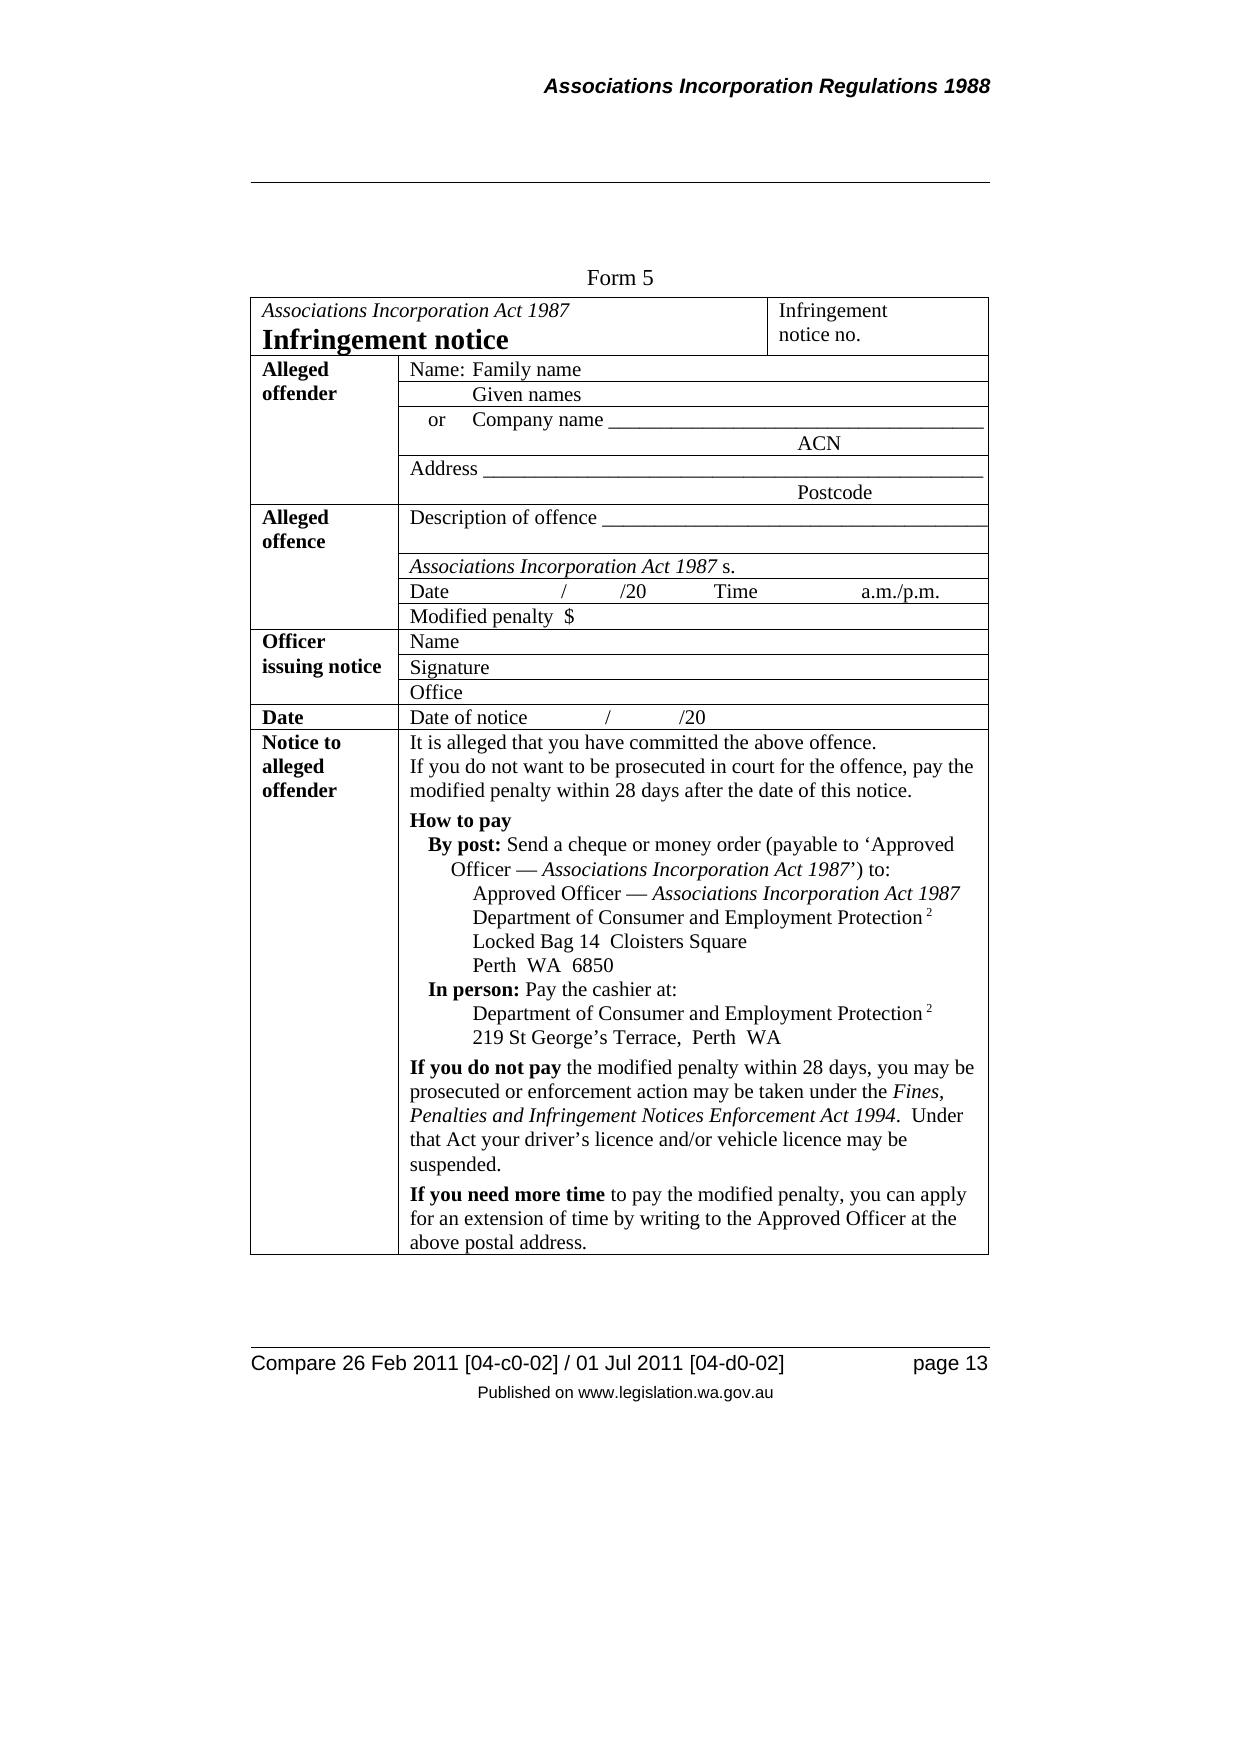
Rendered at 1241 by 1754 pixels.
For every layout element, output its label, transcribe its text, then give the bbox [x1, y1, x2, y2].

table_cell Address ________________________________________________ Postcode [399, 456, 988, 504]
table_header Infringement notice no. [768, 298, 988, 355]
table_cell Name [399, 630, 988, 653]
table_cell Given names [399, 382, 988, 406]
table_cell or Company name ____________________________________ ACN [399, 407, 988, 455]
table_cell Description of offence _____________________________________ [399, 505, 988, 553]
table_cell Notice to alleged offender [251, 730, 398, 1254]
table_cell Associations Incorporation Act 1987 s. [399, 554, 988, 578]
table_cell Date [251, 705, 398, 729]
table_cell Modified penalty $ [399, 604, 988, 628]
table_cell Alleged offender [251, 356, 398, 504]
table_cell It is alleged that you have committed the above offence. If you do not want to be prosecuted in court for the offence, pay the modified penalty within 28 days after the date of this notice. How to pay By post: Send a cheque or money order (payable to ‘Approved Officer — Associations Incorporation Act 1987’) to: Approved Officer — Associations Incorporation Act 1987 Department of Consumer and Employment Protection 2 Locked Bag 6850 In person: Pay the cashier at: Department of Consumer and Employment Protection 2 219 Terrace, If you do not pay the modified penalty within 28 days, you may be prosecuted or enforcement action may be taken under the Fines, Penalties and Infringement Notices Enforcement Act 1994. Under that Act your driver’s licence and/or vehicle licence may be suspended. If you need more time to pay the modified penalty, you can apply for an extension of time by writing to the Approved Officer at the above postal address. [399, 730, 988, 1254]
table_cell Office [399, 680, 988, 704]
table_cell Alleged offence [251, 505, 398, 628]
table_header Associations Incorporation Act 1987 Infringement notice [251, 298, 767, 355]
table_cell Signature [399, 655, 988, 679]
subtitle Form 5 [251, 264, 990, 291]
table_cell Name: Family name [399, 356, 988, 381]
table_cell Officer issuing notice [251, 630, 398, 704]
table_cell Date of notice / /20 [399, 705, 988, 729]
table_cell Date / /20 Time a.m./p.m. [399, 579, 988, 603]
